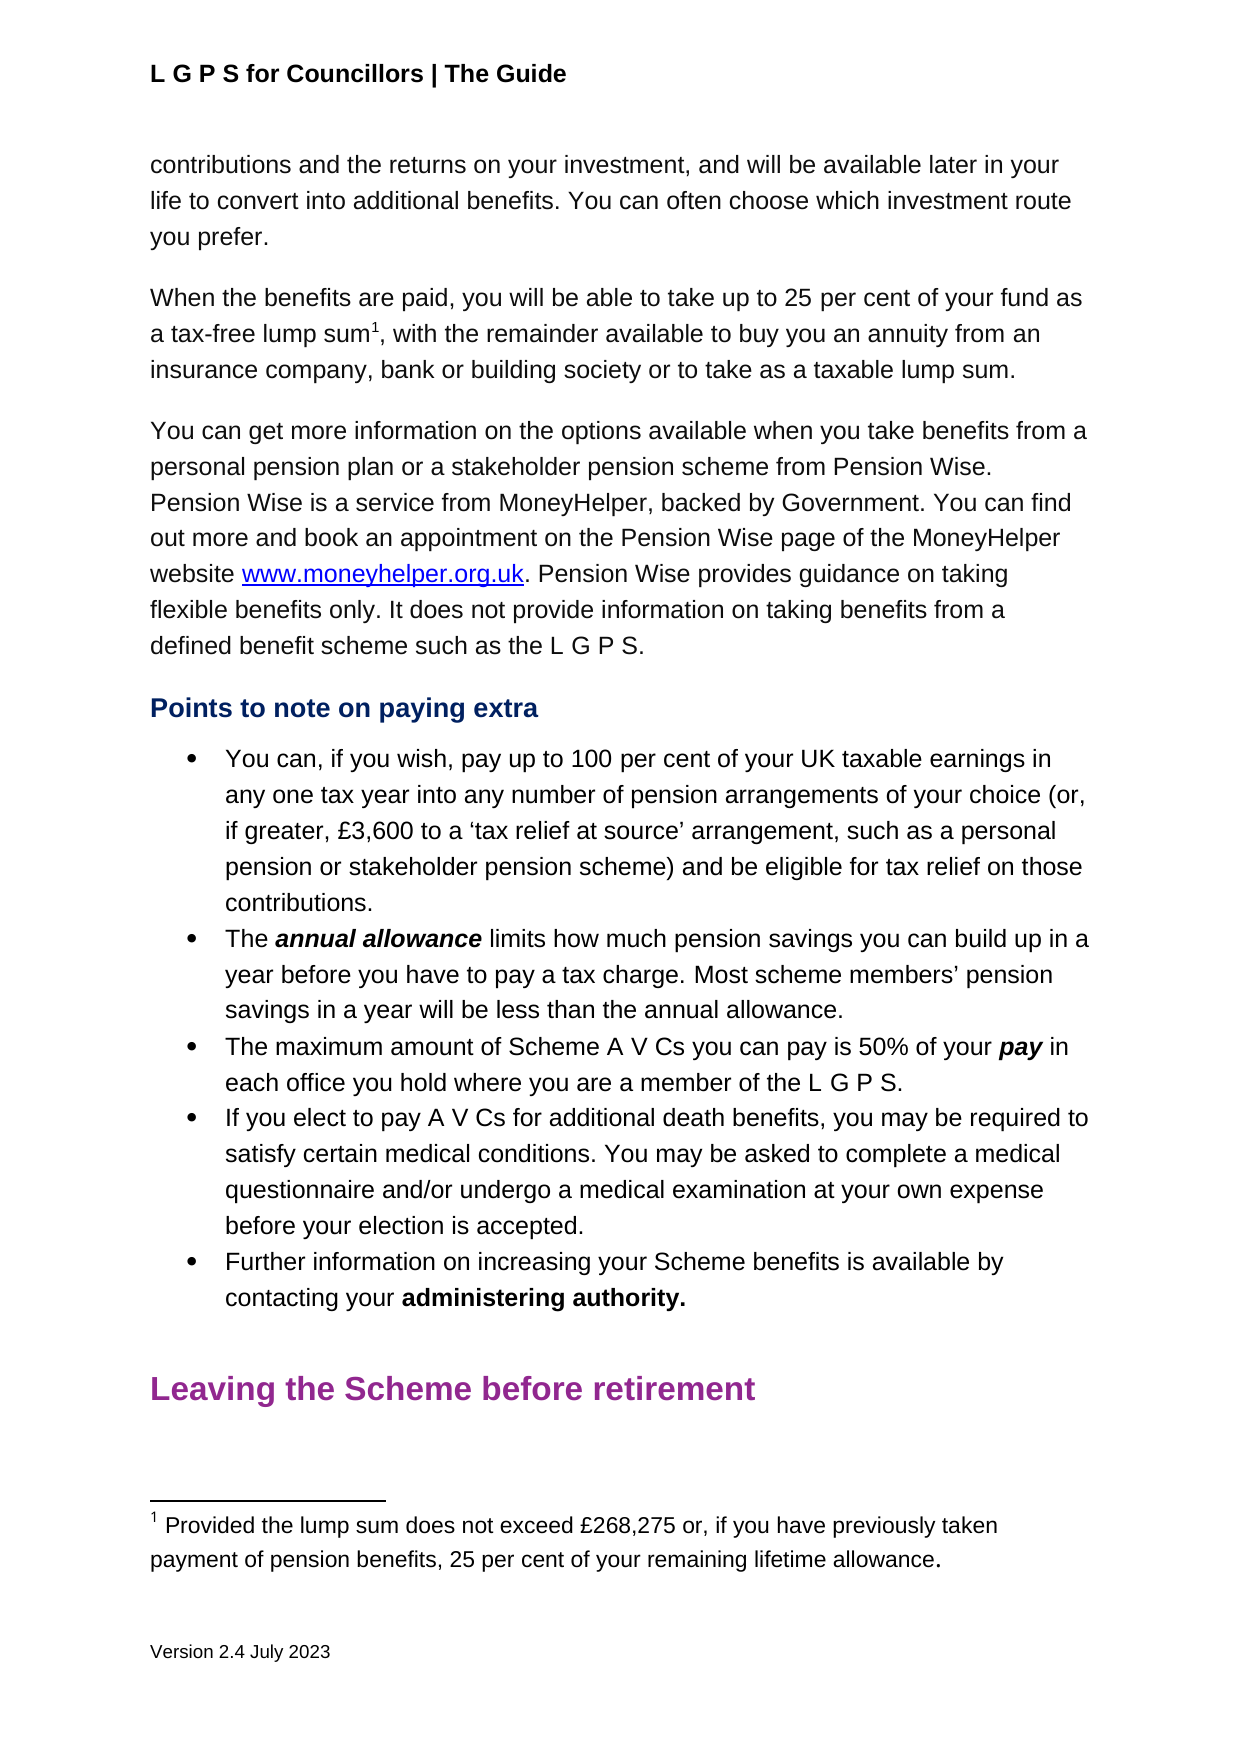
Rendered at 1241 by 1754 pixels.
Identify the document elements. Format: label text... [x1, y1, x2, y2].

text You can get more information on the options available when you take benefits from a personal pension plan or a stakeholder pension scheme from Pension Wise. Pension Wise is a service from MoneyHelper, backed by Government. You can find out more and book an appointment on the Pension Wise page of the MoneyHelper website www.moneyhelper.org.uk. Pension Wise provides guidance on taking flexible benefits only. It does not provide information on taking benefits from a defined benefit scheme such as the L G P S. [150, 416, 1090, 660]
list The annual allowance limits how much pension savings you can build up in a year before you have to pay a tax charge. Most scheme members’ pension savings in a year will be less than the annual allowance. [187, 923, 1090, 1024]
list If you elect to pay A V Cs for additional death benefits, you may be required to satisfy certain medical conditions. You may be asked to complete a medical questionnaire and/or undergo a medical examination at your own expense before your election is accepted. [187, 1103, 1090, 1240]
list The maximum amount of Scheme A V Cs you can pay is 50% of your pay in each office you hold where you are a member of the L G P S. [187, 1031, 1090, 1096]
subtitle Points to note on paying extra [150, 692, 1090, 723]
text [150, 150, 1090, 251]
list Further information on increasing your Scheme benefits is available by contacting your administering authority. [187, 1247, 1090, 1312]
subtitle Leaving the Scheme before retirement [150, 1369, 1090, 1408]
list You can, if you wish, pay up to 100 per cent of your UK taxable earnings in any one tax year into any number of pension arrangements of your choice (or, if greater, £3,600 to a ‘tax relief at source’ arrangement, such as a personal pension or stakeholder pension scheme) and be eligible for tax relief on those contributions. [187, 744, 1090, 916]
text When the benefits are paid, you will be able to take up to 25 per cent of your fund as a tax-free lump sum, with the remainder available to buy you an annuity from an insurance company, bank or building society or to take as a taxable lump sum. [150, 283, 1090, 383]
